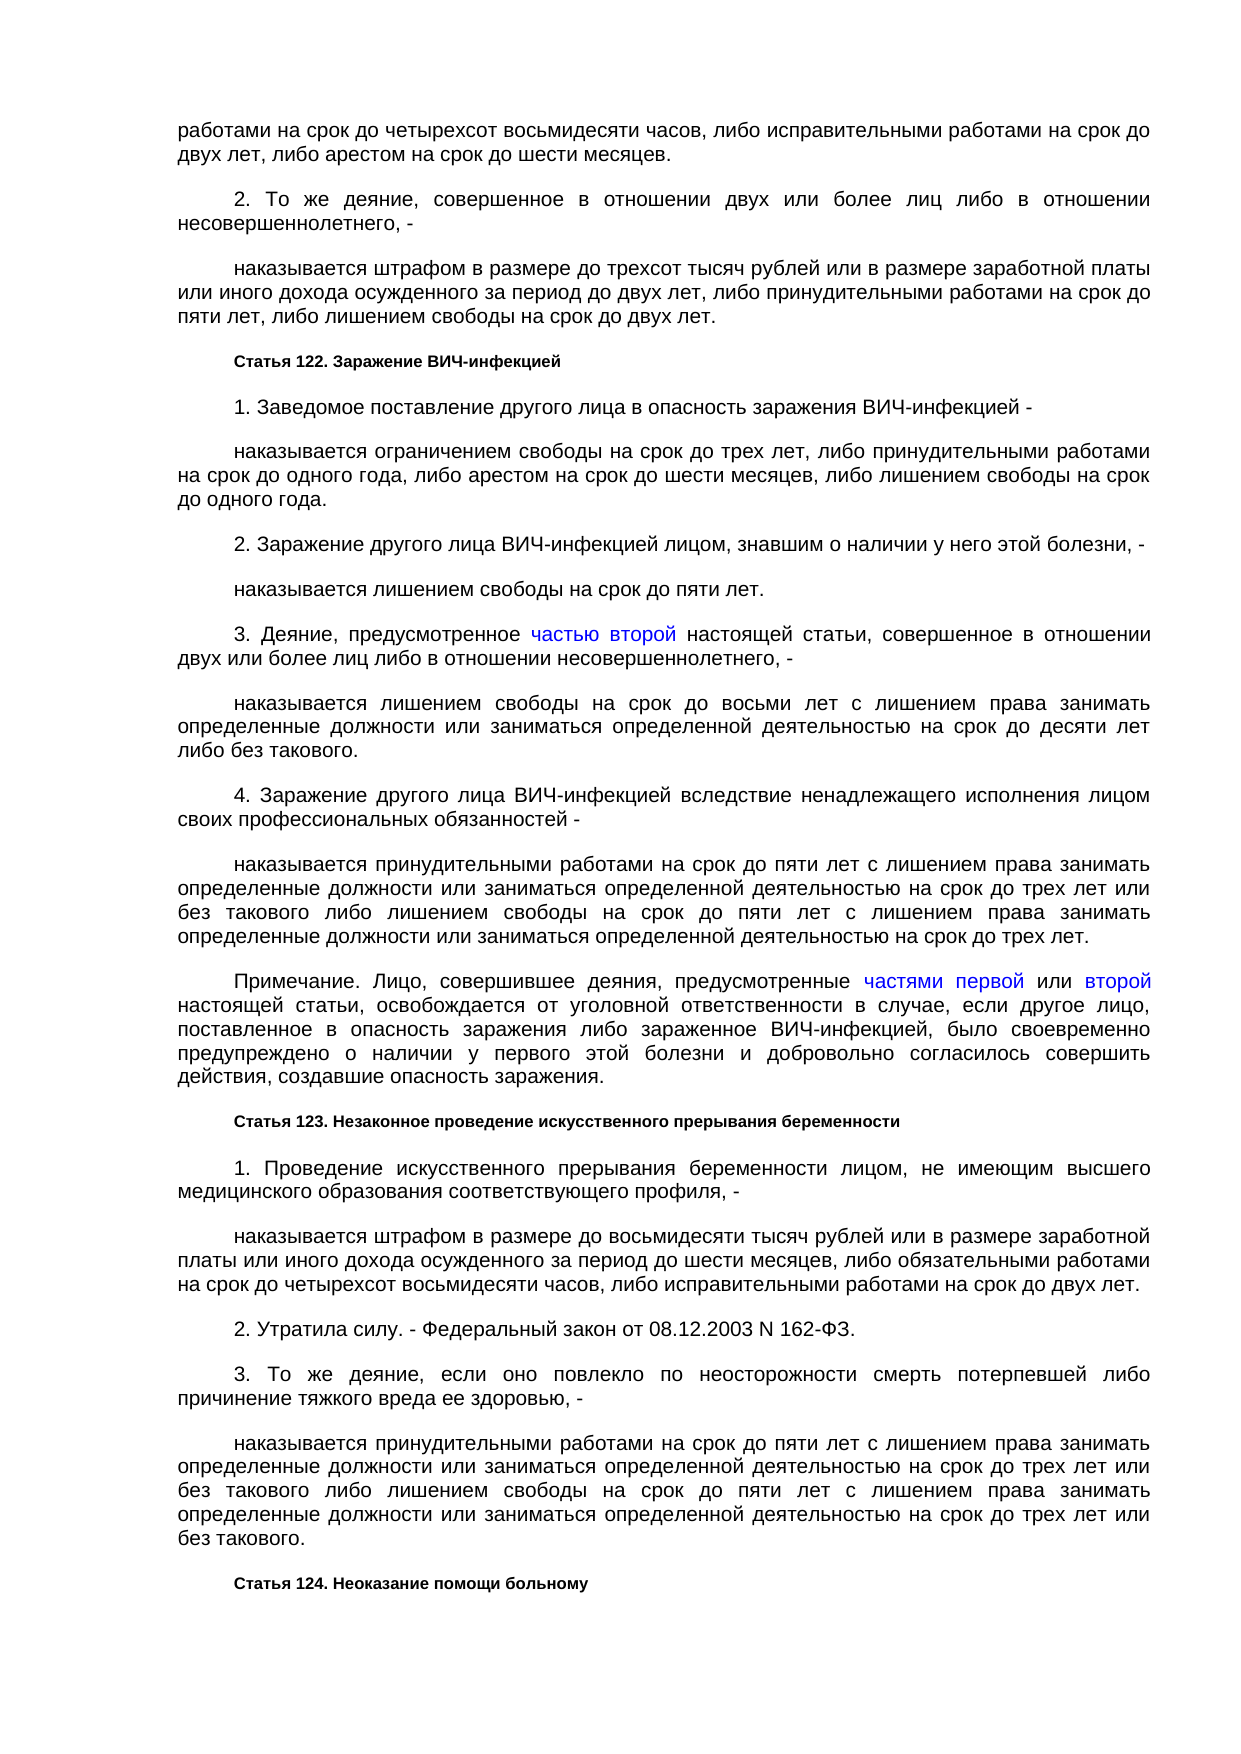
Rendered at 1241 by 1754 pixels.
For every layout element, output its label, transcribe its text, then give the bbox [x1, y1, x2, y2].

text наказывается принудительными работами на срок до пяти лет с лишением права занимать определенные должности или заниматься определенной деятельностью на срок до трех лет или без такового либо лишением свободы на срок до пяти лет с лишением права занимать определенные должности или заниматься определенной деятельностью на срок до трех лет или без такового. [177, 1430, 1152, 1550]
text наказывается лишением свободы на срок до пяти лет. [177, 577, 1152, 601]
text 1. Проведение искусственного прерывания беременности лицом, не имеющим высшего медицинского образования соответствующего профиля, - [177, 1155, 1152, 1203]
text наказывается принудительными работами на срок до пяти лет с лишением права занимать определенные должности или заниматься определенной деятельностью на срок до трех лет или без такового либо лишением свободы на срок до пяти лет с лишением права занимать определенные должности или заниматься определенной деятельностью на срок до трех лет. [177, 852, 1152, 948]
title Статья 124. Неоказание помощи больному [177, 1574, 1152, 1593]
text 2. Утратила силу. - Федеральный закон от 08.12.2003 N 162-ФЗ. [177, 1317, 1152, 1341]
text наказывается штрафом в размере до трехсот тысяч рублей или в размере заработной платы или иного дохода осужденного за период до двух лет, либо принудительными работами на срок до пяти лет, либо лишением свободы на срок до двух лет. [177, 256, 1152, 327]
text 4. Заражение другого лица ВИЧ-инфекцией вследствие ненадлежащего исполнения лицом своих профессиональных обязанностей - [177, 783, 1152, 831]
text Примечание. Лицо, совершившее деяния, предусмотренные частями первой или второй настоящей статьи, освобождается от уголовной ответственности в случае, если другое лицо, поставленное в опасность заражения либо зараженное ВИЧ-инфекцией, было своевременно предупреждено о наличии у первого этой болезни и добровольно согласилось совершить действия, создавшие опасность заражения. [177, 968, 1152, 1088]
text 2. Заражение другого лица ВИЧ-инфекцией лицом, знавшим о наличии у него этой болезни, - [177, 532, 1152, 556]
text наказывается штрафом в размере до восьмидесяти тысяч рублей или в размере заработной платы или иного дохода осужденного за период до шести месяцев, либо обязательными работами на срок до четырехсот восьмидесяти часов, либо исправительными работами на срок до двух лет. [177, 1224, 1152, 1296]
text наказывается лишением свободы на срок до восьми лет с лишением права занимать определенные должности или заниматься определенной деятельностью на срок до десяти лет либо без такового. [177, 690, 1152, 762]
title Статья 123. Незаконное проведение искусственного прерывания беременности [177, 1112, 1152, 1131]
text 3. То же деяние, если оно повлекло по неосторожности смерть потерпевшей либо причинение тяжкого вреда ее здоровью, - [177, 1362, 1152, 1409]
text 3. Деяние, предусмотренное частью второй настоящей статьи, совершенное в отношении двух или более лиц либо в отношении несовершеннолетнего, - [177, 622, 1152, 669]
text 1. Заведомое поставление другого лица в опасность заражения ВИЧ-инфекцией - [177, 394, 1152, 418]
text наказывается ограничением свободы на срок до трех лет, либо принудительными работами на срок до одного года, либо арестом на срок до шести месяцев, либо лишением свободы на срок до одного года. [177, 439, 1152, 511]
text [177, 118, 1152, 166]
text 2. То же деяние, совершенное в отношении двух или более лиц либо в отношении несовершеннолетнего, - [177, 187, 1152, 235]
title Статья 122. Заражение ВИЧ-инфекцией [177, 351, 1152, 371]
